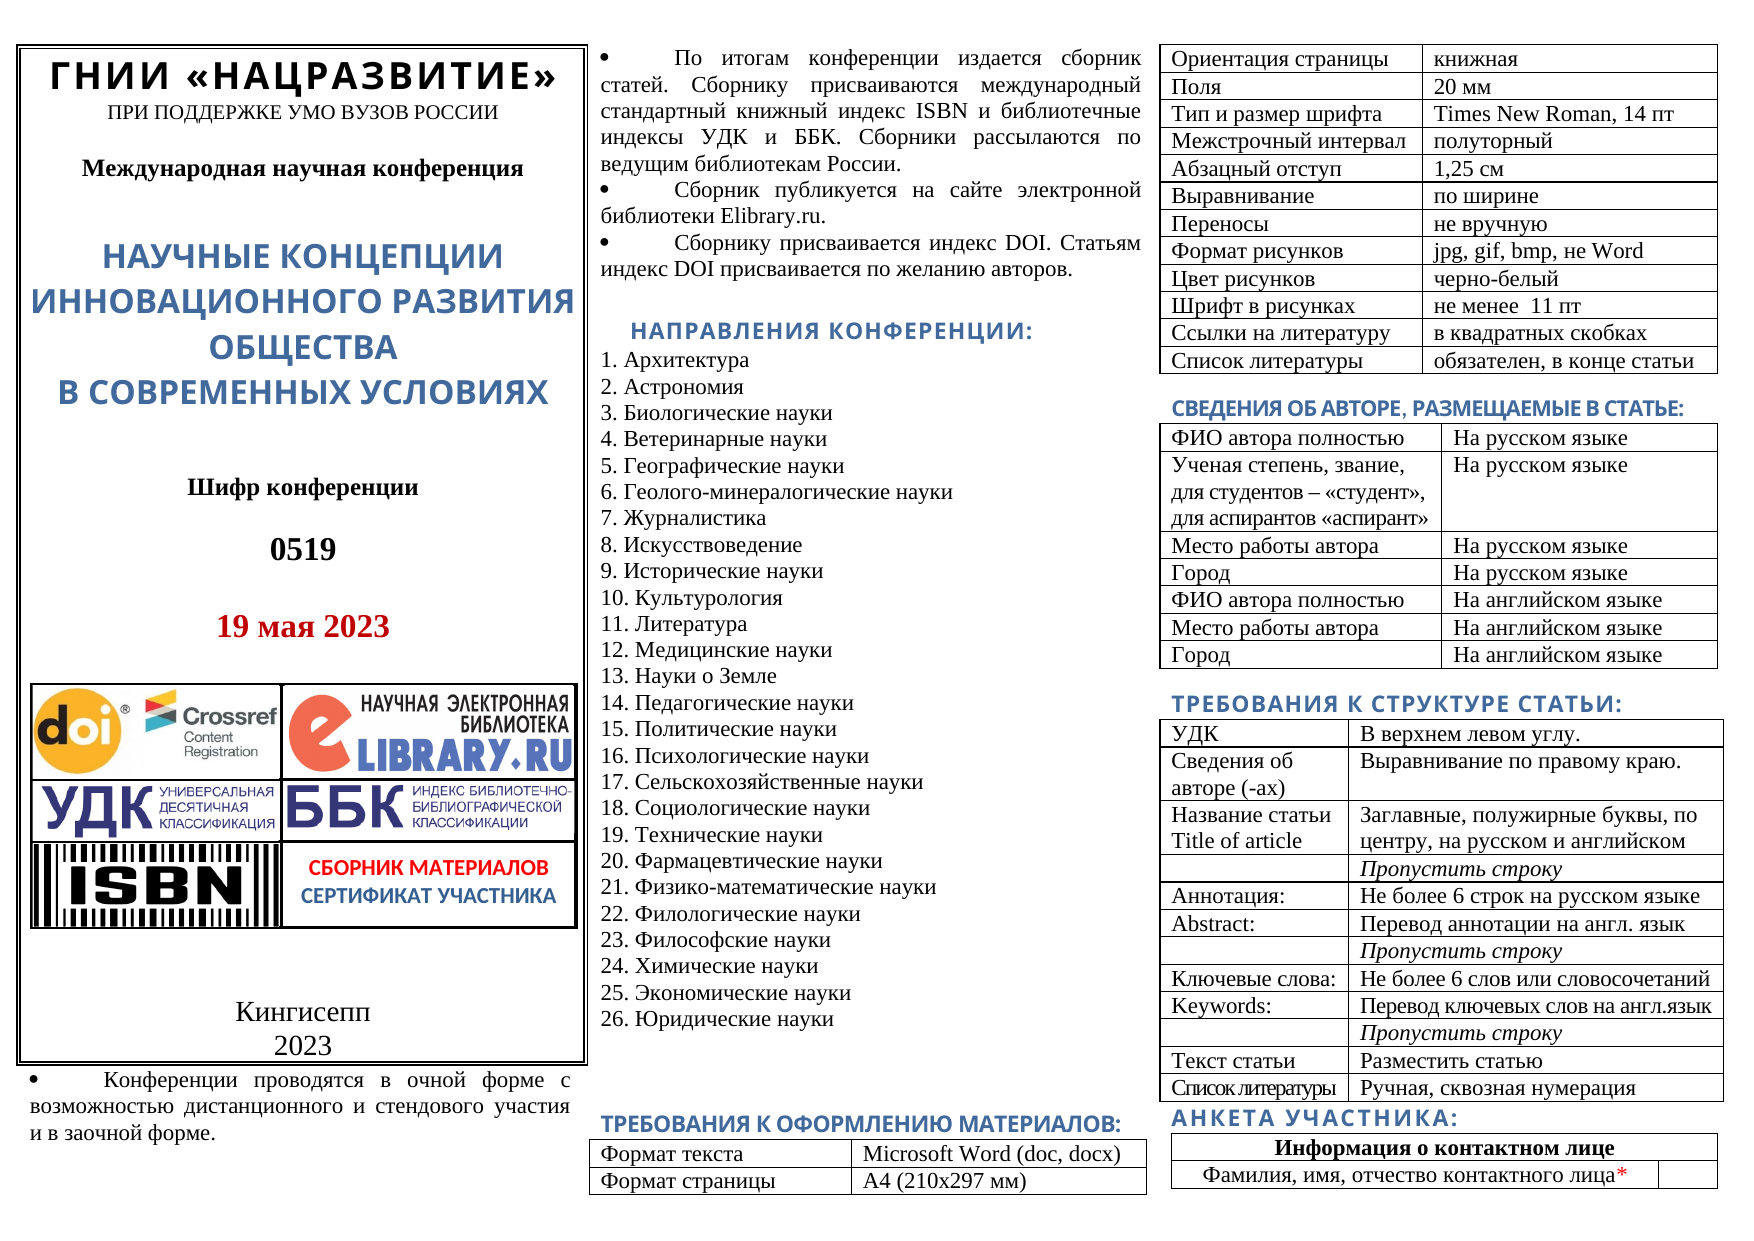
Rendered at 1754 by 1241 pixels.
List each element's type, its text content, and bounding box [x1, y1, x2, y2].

text 20. Фармацевтические науки [600, 847, 1142, 873]
table_cell 20 мм [1423, 73, 1717, 99]
list По итогам конференции издается сборник статей. Сборнику присваиваются международный стандартный книжный индекс ISBN и библиотечные индексы УДК и ББК. Сборники рассылаются по ведущим библиотекам России. [600, 44, 1142, 176]
table_header ФИО автора полностью [1161, 424, 1441, 451]
table_cell Keywords: [1161, 992, 1348, 1018]
text 2. Астрономия [600, 373, 1142, 399]
table_cell Ссылки на литературу [1161, 319, 1422, 346]
text 12. Медицинские науки [600, 636, 1142, 663]
table_cell Переносы [1161, 210, 1422, 236]
table_cell Ориентация страницы [1161, 45, 1422, 72]
table_cell [1161, 1019, 1348, 1046]
table_header На русском языке [1442, 424, 1717, 451]
table_cell Формат рисунков [1161, 237, 1422, 263]
table_cell Фамилия, имя, отчество контактного лица* [1172, 1161, 1658, 1188]
text 10. Культурология [600, 583, 1142, 610]
text 15. Политические науки [600, 715, 1142, 742]
table_cell Заглавные, полужирные буквы, по центру, на русском и английском [1349, 801, 1723, 854]
text АНКЕТА УЧАСТНИКА: [1171, 1102, 1713, 1133]
table_cell На английском языке [1442, 614, 1717, 640]
table_cell Список литературы [1161, 347, 1422, 373]
text 6. Геолого-минералогические науки [600, 478, 1142, 504]
table_header Информация о контактном лице [1172, 1134, 1717, 1160]
list Сборник публикуется на сайте электронной библиотеки Elibrary.ru. [600, 176, 1142, 229]
table_cell Ручная, сквозная нумерация [1349, 1074, 1723, 1101]
table_cell Выравнивание [1161, 183, 1422, 209]
table_cell [1161, 937, 1348, 963]
table_cell не вручную [1423, 210, 1717, 236]
text 21. Физико-математические науки [600, 873, 1142, 900]
table_cell Формат страницы [590, 1168, 851, 1194]
table_cell Ключевые слова: [1161, 965, 1348, 991]
list Сборнику присваивается индекс DOI. Статьям индекс DOI присваивается по желанию авторов. [600, 229, 1142, 282]
table_cell черно-белый [1423, 265, 1717, 291]
text 8. Искусствоведение [600, 531, 1142, 557]
table_cell книжная [1423, 45, 1717, 72]
table_cell обязателен, в конце статьи [1423, 347, 1717, 373]
text 5. Географические науки [600, 452, 1142, 478]
table_cell Abstract: [1161, 910, 1348, 936]
list Конференции проводятся в очной форме с возможностью дистанционного и стендового участия и в заочной форме. [29, 1066, 571, 1145]
table_cell Город [1161, 559, 1441, 585]
table_cell не менее 11 пт [1423, 292, 1717, 318]
picture [283, 781, 575, 833]
table_cell Не более 6 слов или словосочетаний [1349, 965, 1723, 991]
text 7. Журналистика [600, 504, 1142, 531]
table_cell Сведения об авторе (-ах) [1161, 748, 1348, 800]
table_cell полуторный [1423, 128, 1717, 154]
table_header Формат текста [590, 1140, 851, 1167]
text 26. Юридические науки [600, 1005, 1142, 1032]
table_cell [1161, 855, 1348, 881]
table_cell 1,25 см [1423, 155, 1717, 181]
table_cell Пропустить строку [1349, 1019, 1723, 1046]
picture [284, 685, 573, 774]
text 9. Исторические науки [600, 557, 1142, 583]
table_cell Ученая степень, звание, для студентов – «студент», для аспирантов «аспирант» [1161, 452, 1441, 531]
table_cell Поля [1161, 73, 1422, 99]
text 17. Сельскохозяйственные науки [600, 768, 1142, 794]
table_header Microsoft Word (doc, docx) [852, 1140, 1146, 1167]
table_cell ФИО автора полностью [1161, 586, 1441, 613]
table_cell [1659, 1161, 1717, 1188]
table_cell А4 (210x297 мм) [852, 1168, 1146, 1194]
text ТРЕБОВАНИЯ К ОФОРМЛЕНИЮ МАТЕРИАЛОВ: [600, 1108, 1142, 1139]
table_cell На английском языке [1442, 641, 1717, 668]
text НАПРАВЛЕНИЯ КОНФЕРЕНЦИИ: [600, 315, 1142, 346]
text 24. Химические науки [600, 952, 1142, 979]
text 14. Педагогические науки [600, 689, 1142, 715]
text СВЕДЕНИЯ ОБ АВТОРЕ, РАЗМЕЩАЕМЫЕ В СТАТЬЕ: [1171, 393, 1713, 423]
table_cell Тип и размер шрифта [1161, 100, 1422, 127]
text 3. Биологические науки [600, 399, 1142, 425]
table_cell Пропустить строку [1349, 855, 1723, 881]
picture [32, 685, 279, 779]
text 4. Ветеринарные науки [600, 425, 1142, 452]
table_cell Название статьи Title of article [1161, 801, 1348, 854]
table_cell На русском языке [1442, 452, 1717, 531]
text 11. Литература [600, 610, 1142, 636]
text 22. Филологические науки [600, 900, 1142, 926]
table_cell Не более 6 строк на русском языке [1349, 883, 1723, 909]
text 16. Психологические науки [600, 742, 1142, 768]
table_cell Межстрочный интервал [1161, 128, 1422, 154]
table_cell Цвет рисунков [1161, 265, 1422, 291]
table_cell На русском языке [1442, 532, 1717, 558]
table_cell jpg, gif, bmp, не Word [1423, 237, 1717, 263]
table_cell Разместить статью [1349, 1047, 1723, 1073]
table_cell Список литературы [1161, 1074, 1348, 1101]
table_cell Место работы автора [1161, 614, 1441, 640]
table_header В верхнем левом углу. [1349, 720, 1723, 746]
table_cell Шрифт в рисунках [1161, 292, 1422, 318]
table_cell по ширине [1423, 183, 1717, 209]
table_cell Выравнивание по правому краю. [1349, 748, 1723, 800]
table_cell На русском языке [1442, 559, 1717, 585]
table_cell Текст статьи [1161, 1047, 1348, 1073]
table_cell На английском языке [1442, 586, 1717, 613]
table_cell Аннотация: [1161, 883, 1348, 909]
text 19. Технические науки [600, 821, 1142, 847]
picture [32, 843, 280, 927]
table_cell в квадратных скобках [1423, 319, 1717, 346]
text 13. Науки о Земле [600, 663, 1142, 689]
table_header УДК [1161, 720, 1348, 746]
table_cell Место работы автора [1161, 532, 1441, 558]
table_cell Перевод аннотации на англ. язык [1349, 910, 1723, 936]
text 1. Архитектура [600, 346, 1142, 373]
text 23. Философские науки [600, 926, 1142, 952]
text 25. Экономические науки [600, 979, 1142, 1005]
table_header ГНИИ «НАЦРАЗВИТИЕ» ПРИ ПОДДЕРЖКЕ УМО ВУЗОВ РОССИИ Международная научная конференция НАУЧНЫЕ КОНЦЕПЦИИ ИННОВАЦИОННОГО РАЗВИТИЯ ОБЩЕСТВА В СОВРЕМЕННЫХ УСЛОВИЯХ Шифр конференции 0519 19 мая 2023 Кингисепп 2023 [21, 49, 583, 1061]
text 18. Социологические науки [600, 794, 1142, 821]
table_cell Город [1161, 641, 1441, 668]
table_cell Перевод ключевых слов на англ.язык [1349, 992, 1723, 1018]
table_cell Пропустить строку [1349, 937, 1723, 963]
table_cell Абзацный отступ [1161, 155, 1422, 181]
text ТРЕБОВАНИЯ К СТРУКТУРЕ СТАТЬИ: [1171, 688, 1713, 719]
table_cell Times New Roman, 14 пт [1423, 100, 1717, 127]
picture [32, 781, 279, 841]
